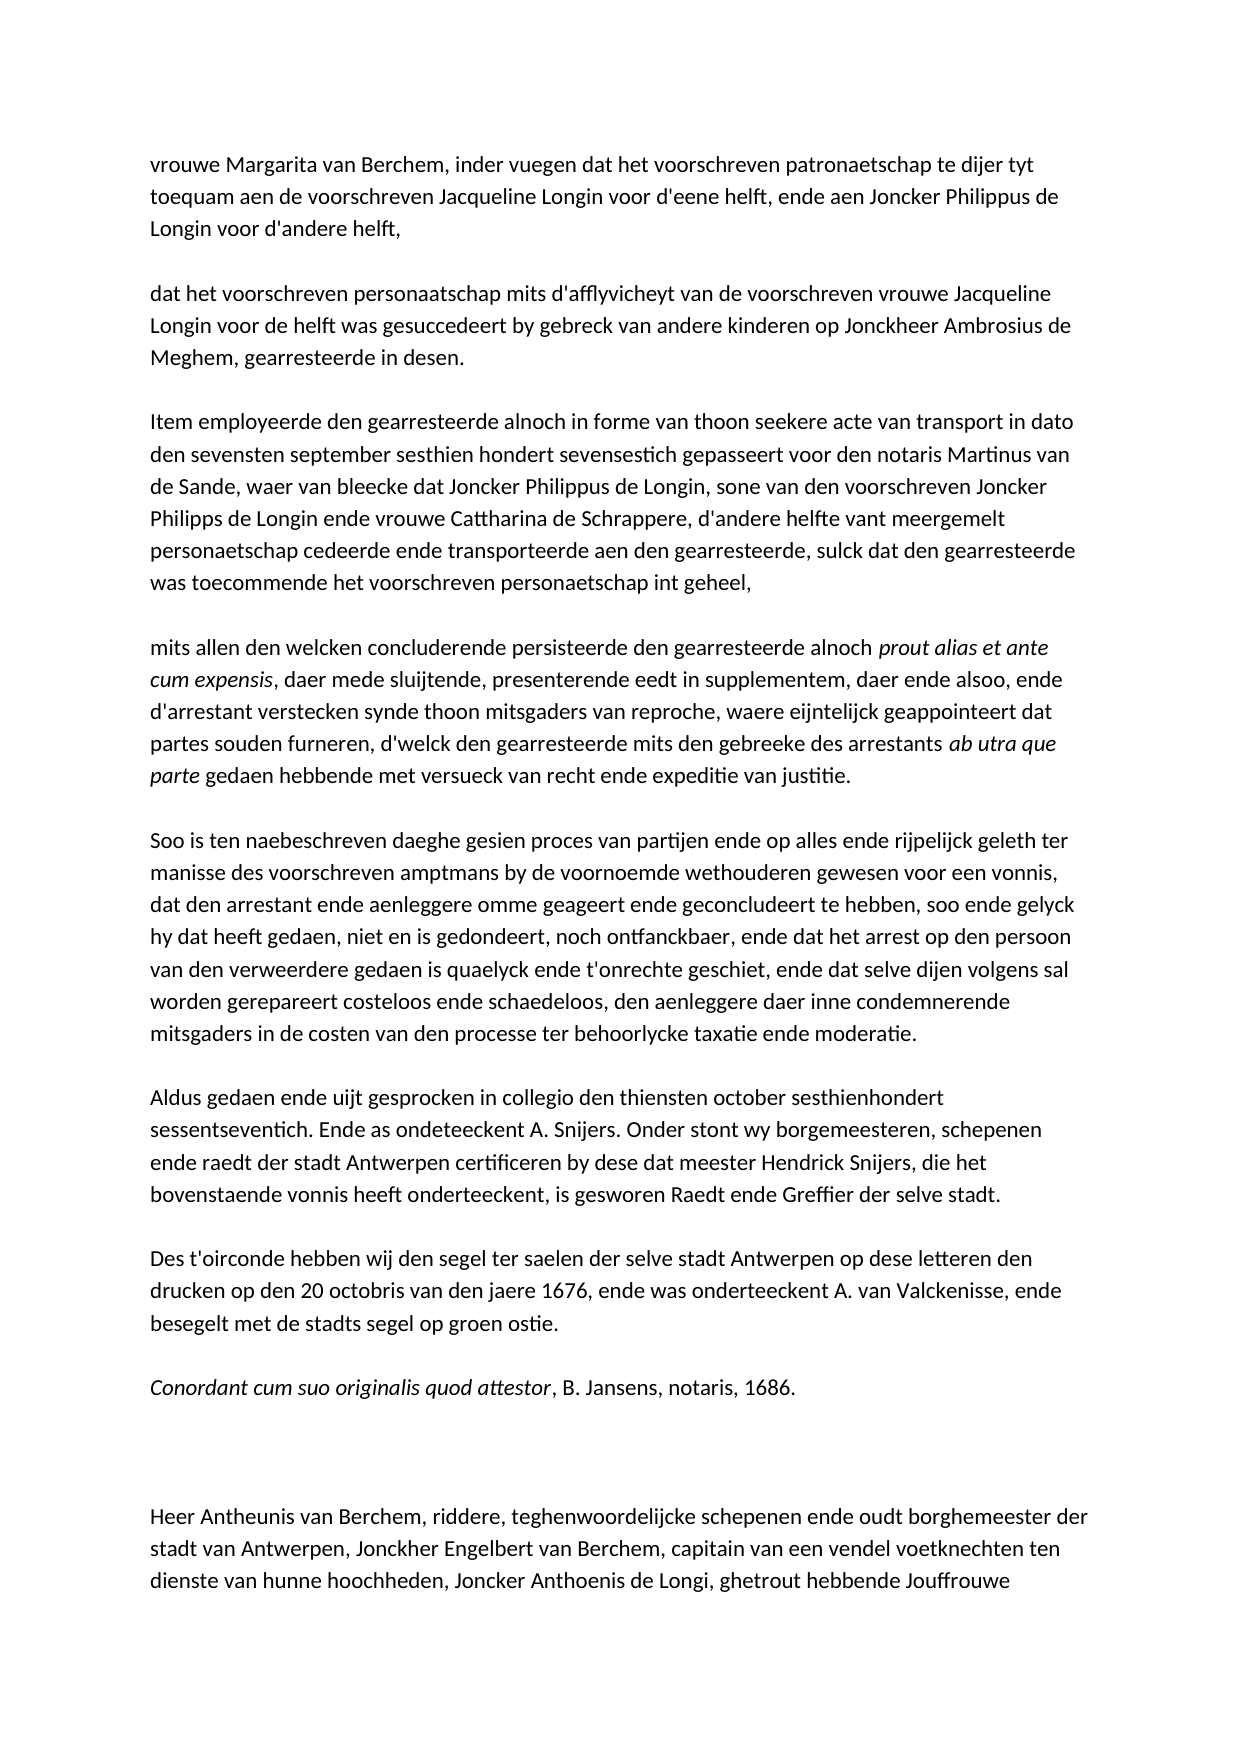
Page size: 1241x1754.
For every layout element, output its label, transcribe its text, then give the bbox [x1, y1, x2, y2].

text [150, 1502, 1090, 1594]
text mits allen den welcken concluderende persisteerde den gearresteerde alnoch prout alias et ante cum expensis, daer mede sluijtende, presenterende eedt in supplementem, daer ende alsoo, ende d'arrestant verstecken synde thoon mitsgaders van reproche, waere eijntelijck geappointeert dat partes souden furneren, d'welck den gearresteerde mits den gebreeke des arrestants ab utra que parte gedaen hebbende met versueck van recht ende expeditie van justitie. [150, 633, 1090, 789]
text Conordant cum suo originalis quod attestor, B. Jansens, notaris, 1686. [150, 1373, 1090, 1401]
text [150, 150, 1090, 242]
text Des t'oirconde hebben wij den segel ter saelen der selve stadt Antwerpen op dese letteren den drucken op den 20 octobris van den jaere 1676, ende was onderteeckent A. van Valckenisse, ende besegelt met de stadts segel op groen ostie. [150, 1244, 1090, 1337]
text dat het voorschreven personaatschap mits d'afflyvicheyt van de voorschreven vrouwe Jacqueline Longin voor de helft was gesuccedeert by gebreck van andere kinderen op Jonckheer Ambrosius de Meghem, gearresteerde in desen. [150, 279, 1090, 371]
text Item employeerde den gearresteerde alnoch in forme van thoon seekere acte van transport in dato den sevensten september sesthien hondert sevensestich gepasseert voor den notaris Martinus van de Sande, waer van bleecke dat Joncker Philippus de Longin, sone van den voorschreven Joncker Philipps de Longin ende vrouwe Cattharina de Schrappere, d'andere helfte vant meergemelt personaetschap cedeerde ende transporteerde aen den gearresteerde, sulck dat den gearresteerde was toecommende het voorschreven personaetschap int geheel, [150, 407, 1090, 596]
text Aldus gedaen ende uijt gesprocken in collegio den thiensten october sesthienhondert sessentseventich. Ende as ondeteeckent A. Snijers. Onder stont wy borgemeesteren, schepenen ende raedt der stadt Antwerpen certificeren by dese dat meester Hendrick Snijers, die het bovenstaende vonnis heeft onderteeckent, is gesworen Raedt ende Greffier der selve stadt. [150, 1083, 1090, 1208]
text Soo is ten naebeschreven daeghe gesien proces van partijen ende op alles ende rijpelijck geleth ter manisse des voorschreven amptmans by de voornoemde wethouderen gewesen voor een vonnis, dat den arrestant ende aenleggere omme geageert ende geconcludeert te hebben, soo ende gelyck hy dat heeft gedaen, niet en is gedondeert, noch ontfanckbaer, ende dat het arrest op den persoon van den verweerdere gedaen is quaelyck ende t'onrechte geschiet, ende dat selve dijen volgens sal worden gerepareert costeloos ende schaedeloos, den aenleggere daer inne condemnerende mitsgaders in de costen van den processe ter behoorlycke taxatie ende moderatie. [150, 826, 1090, 1047]
